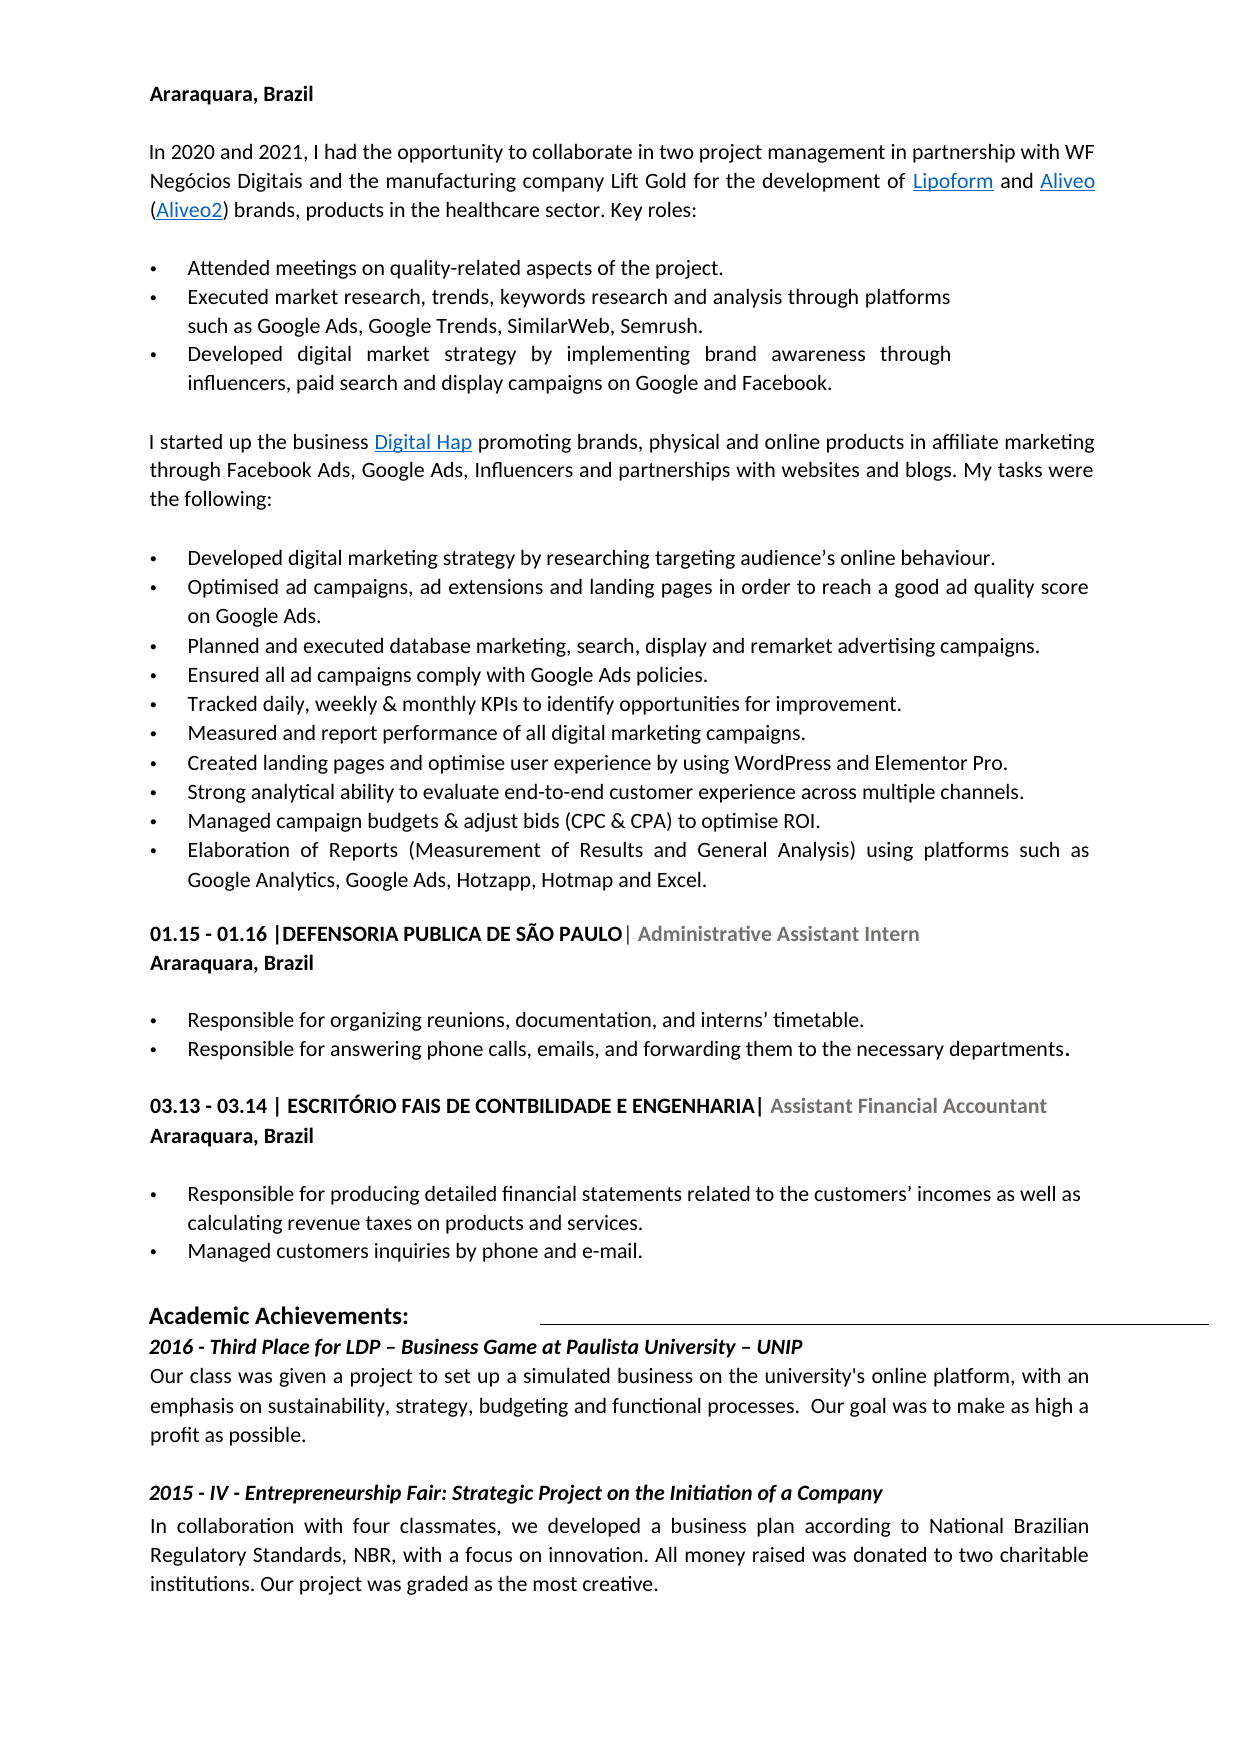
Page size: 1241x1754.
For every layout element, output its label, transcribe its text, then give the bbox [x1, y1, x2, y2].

list Managed campaign budgets & adjust bids (CPC & CPA) to optimise ROI. [150, 807, 1091, 834]
list Measured and report performance of all digital marketing campaigns. [150, 719, 1091, 746]
text 2015 - IV - Entrepreneurship Fair: Strategic Project on the Initiation of a Company [148, 1479, 952, 1506]
text Araraquara, Brazil [150, 1122, 1091, 1149]
list Responsible for producing detailed financial statements related to the customers’ incomes as well as calculating revenue taxes on products and services. [150, 1180, 1091, 1235]
text 2016 - Third Place for LDP – Business Game at Paulista University – UNIP [148, 1333, 1091, 1360]
list Ensured all ad campaigns comply with Google Ads policies. [150, 661, 1091, 688]
text 01.15 - 01.16 |DEFENSORIA PUBLICA DE SÃO PAULO| Administrative Assistant Intern [150, 920, 1091, 947]
list Attended meetings on quality-related aspects of the project. [150, 254, 952, 281]
list Developed digital marketing strategy by researching targeting audience’s online behaviour. [150, 544, 1091, 571]
list Executed market research, trends, keywords research and analysis through platforms such as Google Ads, Google Trends, SimilarWeb, Semrush. [150, 283, 952, 338]
list Developed digital market strategy by implementing brand awareness through influencers, paid search and display campaigns on Google and Facebook. [150, 341, 952, 396]
list Strong analytical ability to evaluate end-to-end customer experience across multiple channels. [150, 778, 1091, 805]
text In 2020 and 2021, I had the opportunity to collaborate in two project management in partnership with WF Negócios Digitais and the manufacturing company Lift Gold for the development of Lipoform and Aliveo (Aliveo2) brands, products in the healthcare sector. Key roles: [148, 138, 1095, 222]
text Araraquara, Brazil [150, 949, 1091, 976]
text I started up the business Digital Hap promoting brands, physical and online products in affiliate marketing through Facebook Ads, Google Ads, Influencers and partnerships with websites and blogs. My tasks were the following: [148, 428, 1095, 512]
list Planned and executed database marketing, search, display and remarket advertising campaigns. [150, 632, 1091, 658]
list Elaboration of Reports (Measurement of Results and General Analysis) using platforms such as Google Analytics, Google Ads, Hotzapp, Hotmap and Excel. [150, 837, 1091, 893]
text Araraquara, Brazil [149, 80, 952, 106]
text 03.13 - 03.14 | ESCRITÓRIO FAIS DE CONTBILIDADE E ENGENHARIA| Assistant Financial Accountant [150, 1093, 1091, 1119]
list Responsible for organizing reunions, documentation, and interns’ timetable. [150, 1006, 1091, 1033]
list Managed customers inquiries by phone and e-mail. [150, 1237, 1091, 1264]
list Tracked daily, weekly & monthly KPIs to identify opportunities for improvement. [150, 690, 1091, 717]
list Created landing pages and optimise user experience by using WordPress and Elementor Pro. [150, 749, 1091, 776]
list Responsible for answering phone calls, emails, and forwarding them to the necessary departments. [150, 1035, 1091, 1062]
text In collaboration with four classmates, we developed a business plan according to National Brazilian Regulatory Standards, NBR, with a focus on innovation. All money raised was donated to two charitable institutions. Our project was graded as the most creative. [150, 1512, 1091, 1596]
text Our class was given a project to set up a simulated business on the university's online platform, with an emphasis on sustainability, strategy, budgeting and functional processes. Our goal was to make as high a profit as possible. [150, 1362, 1091, 1448]
text Academic Achievements: [148, 1266, 1091, 1331]
list Optimised ad campaigns, ad extensions and landing pages in order to reach a good ad quality score on Google Ads. [150, 573, 1091, 629]
